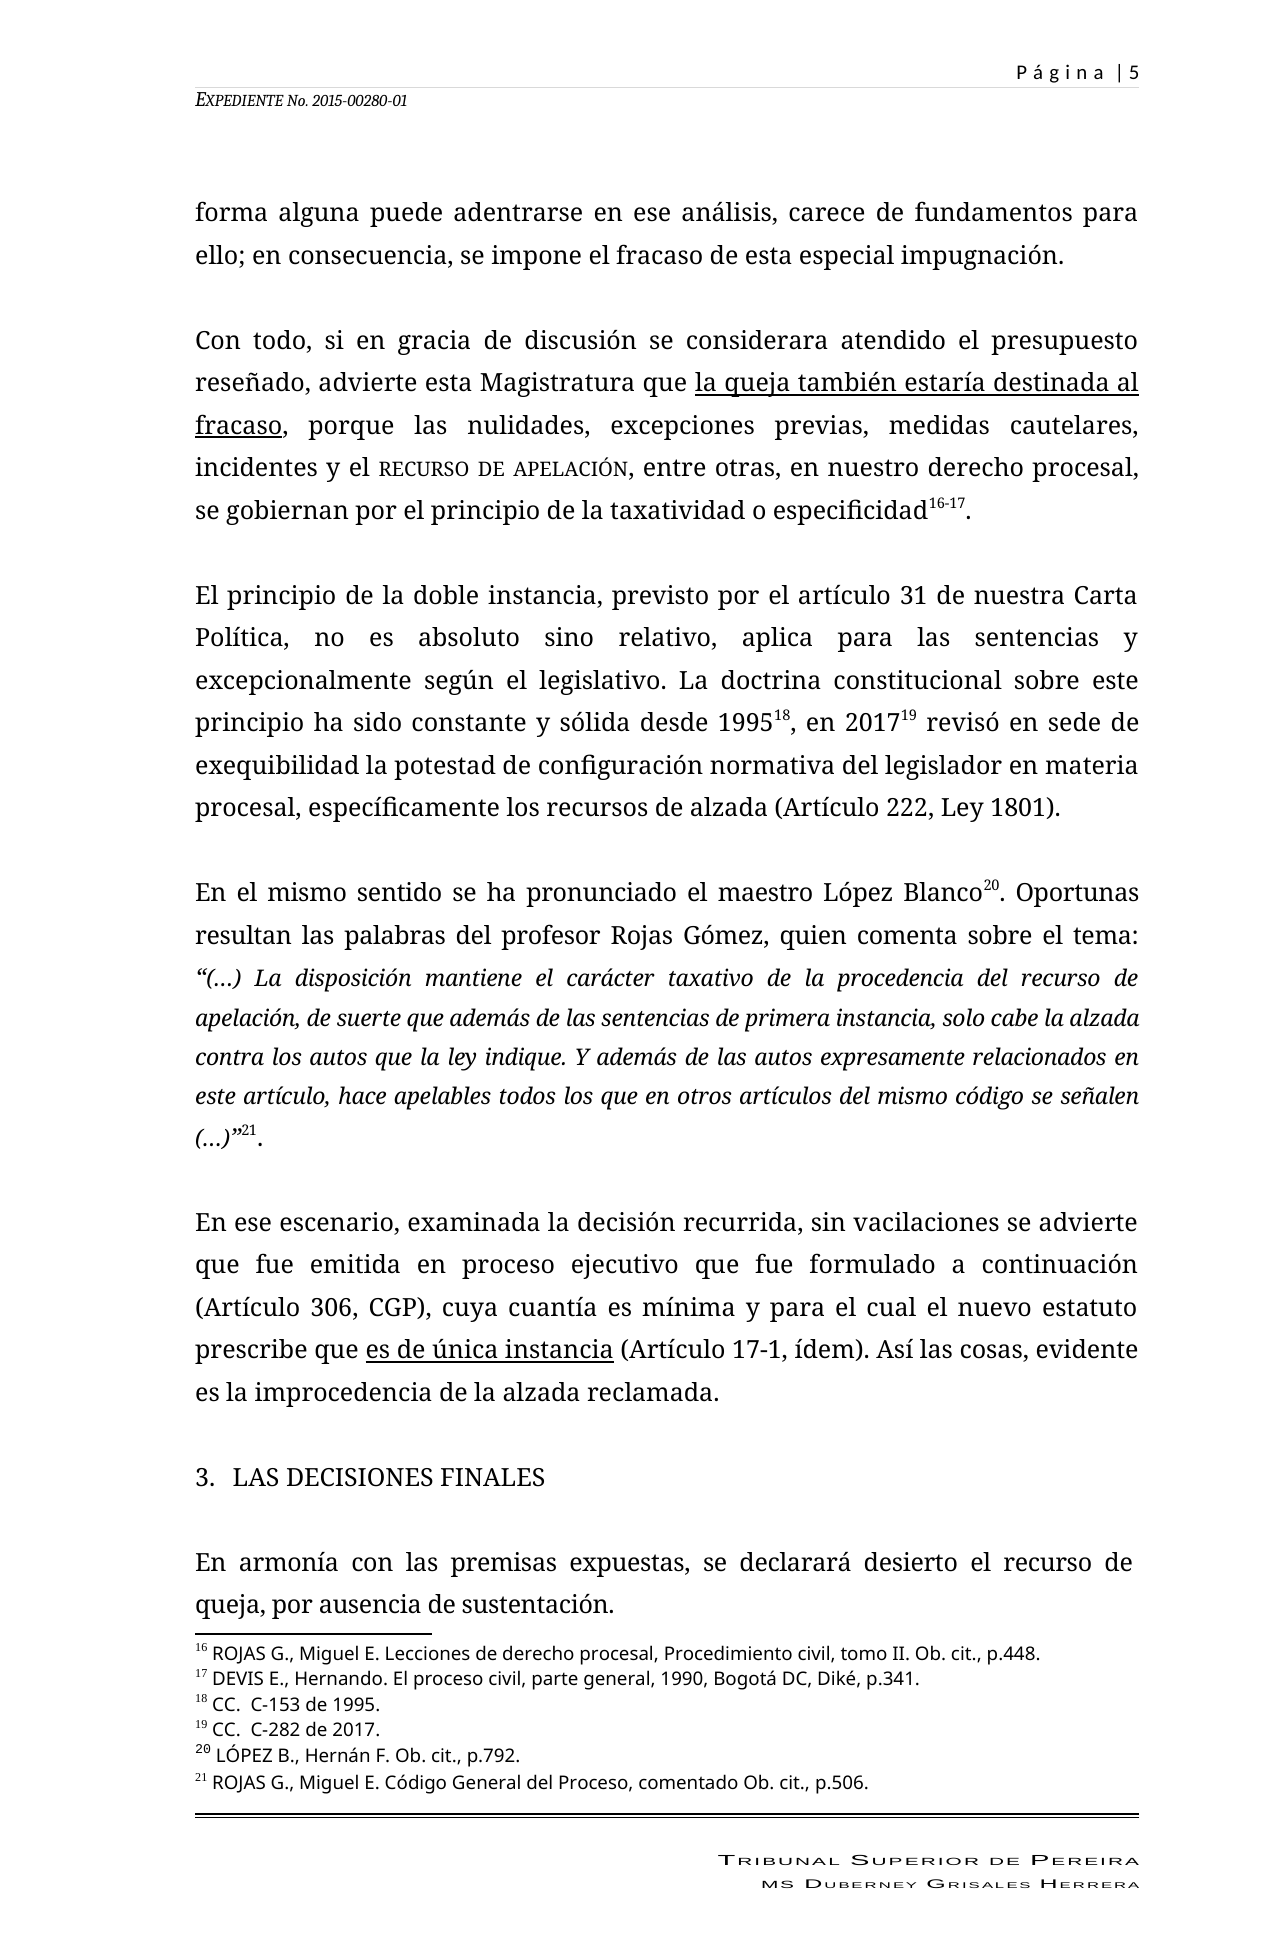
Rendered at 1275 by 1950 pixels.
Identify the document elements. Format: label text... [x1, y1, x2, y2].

text El principio de la doble instancia, previsto por el artículo 31 de nuestra Carta Política, no es absoluto sino relativo, aplica para las sentencias y excepcionalmente según el legislativo. La doctrina constitucional sobre este principio ha sido constante y sólida desde 1995, en 2017 revisó en sede de exequibilidad la potestad de configuración normativa del legislador en materia procesal, específicamente los recursos de alzada (Artículo 222, Ley 1801). [195, 577, 1139, 824]
text En el mismo sentido se ha pronunciado el maestro López Blanco. Oportunas resultan las palabras del profesor Rojas Gómez, quien comenta sobre el tema: “(…) La disposición mantiene el carácter taxativo de la procedencia del recurso de apelación, de suerte que además de las sentencias de primera instancia, solo cabe la alzada contra los autos que la ley indique. Y además de las autos expresamente relacionados en este artículo, hace apelables todos los que en otros artículos del mismo código se señalen (…)”. [195, 875, 1139, 1154]
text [195, 195, 1139, 271]
list LAS DECISIONES FINALES [195, 1459, 1139, 1494]
text En ese escenario, examinada la decisión recurrida, sin vacilaciones se advierte que fue emitida en proceso ejecutivo que fue formulado a continuación (Artículo 306, CGP), cuya cuantía es mínima y para el cual el nuevo estatuto prescribe que es de única instancia (Artículo 17-1, ídem). Así las cosas, evidente es la improcedencia de la alzada reclamada. [195, 1204, 1139, 1409]
text Con todo, si en gracia de discusión se considerara atendido el presupuesto reseñado, advierte esta Magistratura que la queja también estaría destinada al fracaso, porque las nulidades, excepciones previas, medidas cautelares, incidentes y el recurso de apelación, entre otras, en nuestro derecho procesal, se gobiernan por el principio de la taxatividad o especificidad-. [195, 322, 1139, 526]
text En armonía con las premisas expuestas, se declarará desierto el recurso de queja, por ausencia de sustentación. [195, 1544, 1134, 1621]
